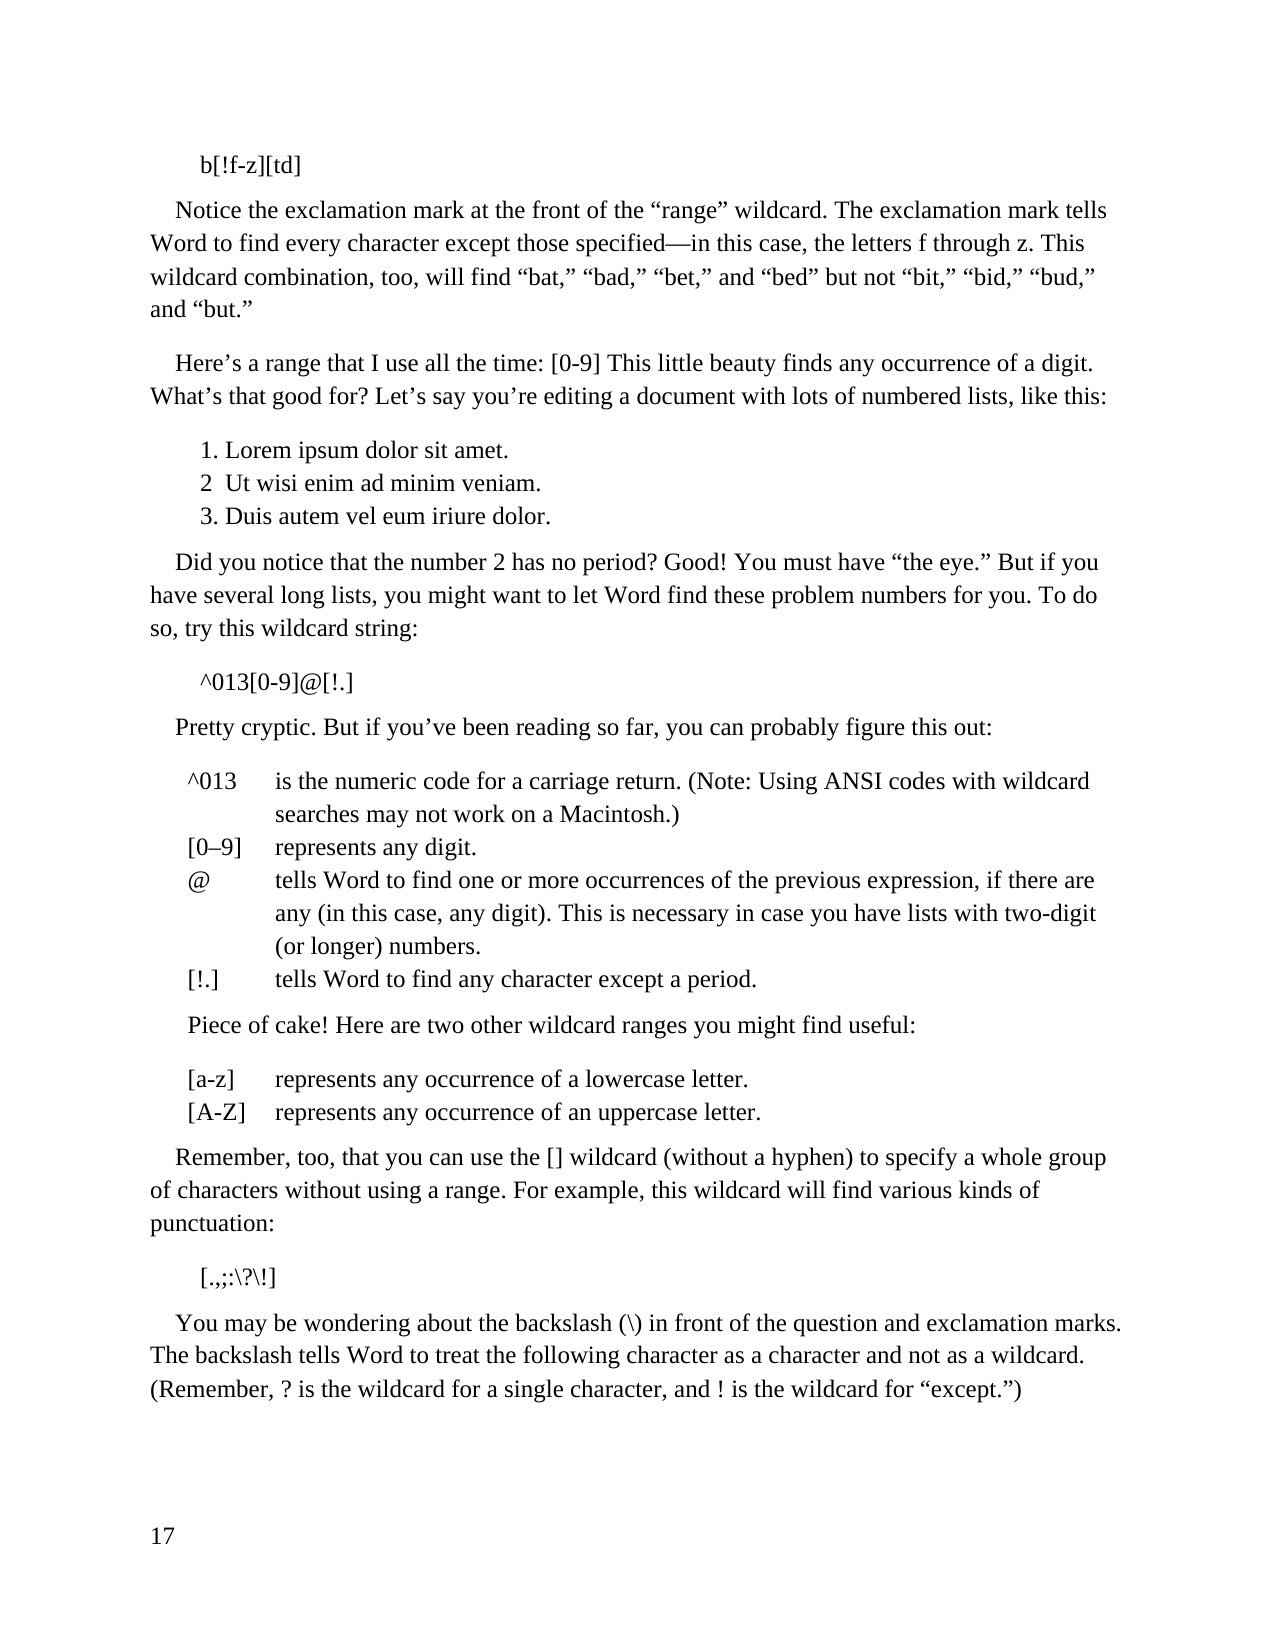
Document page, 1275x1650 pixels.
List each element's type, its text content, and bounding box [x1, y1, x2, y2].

list [!.] tells Word to find any character except a period. [187, 964, 1125, 993]
list [A-Z] represents any occurrence of an uppercase letter. [187, 1097, 1125, 1125]
list [0–9] represents any digit. [187, 832, 1125, 861]
list [a-z] represents any occurrence of a lowercase letter. [187, 1064, 1125, 1092]
text Did you notice that the number 2 has no period? Good! You must have “the eye.” But if you have several long lists, you might want to let Word find these problem numbers for you. To do so, try this wildcard string: [150, 547, 1125, 642]
text b[!f-z][td] [200, 150, 1125, 179]
text [.,;:\?\!] [200, 1262, 1125, 1291]
text 3. Duis autem vel eum iriure dolor. [200, 501, 1125, 530]
text 2 Ut wisi enim ad minim veniam. [200, 468, 1125, 497]
text ^013[0-9]@[!.] [200, 667, 1125, 696]
text Notice the exclamation mark at the front of the “range” wildcard. The exclamation mark tells Word to find every character except those specified—in this case, the letters f through z. This wildcard combination, too, will find “bat,” “bad,” “bet,” and “bed” but not “bit,” “bid,” “bud,” and “but.” [150, 196, 1125, 323]
text Piece of cake! Here are two other wildcard ranges you might find useful: [187, 1010, 1125, 1038]
text 1. Lorem ipsum dolor sit amet. [200, 435, 1125, 464]
text Remember, too, that you can use the [] wildcard (without a hyphen) to specify a whole group of characters without using a range. For example, this wildcard will find various kinds of punctuation: [150, 1142, 1125, 1237]
text Here’s a range that I use all the time: [0-9] This little beauty finds any occurrence of a digit. What’s that good for? Let’s say you’re editing a document with lots of numbered lists, like this: [150, 348, 1125, 410]
text You may be wondering about the backslash (\) in front of the question and exclamation marks. The backslash tells Word to treat the following character as a character and not as a wildcard. (Remember, ? is the wildcard for a single character, and ! is the wildcard for “except.”) [150, 1308, 1125, 1402]
list ^013 is the numeric code for a carriage return. (Note: Using ANSI codes with wildcard searches may not work on a Macintosh.) [187, 766, 1125, 828]
text Pretty cryptic. But if you’ve been reading so far, you can probably figure this out: [150, 712, 1125, 741]
list @ tells Word to find one or more occurrences of the previous expression, if there are any (in this case, any digit). This is necessary in case you have lists with two-digit (or longer) numbers. [187, 865, 1125, 960]
